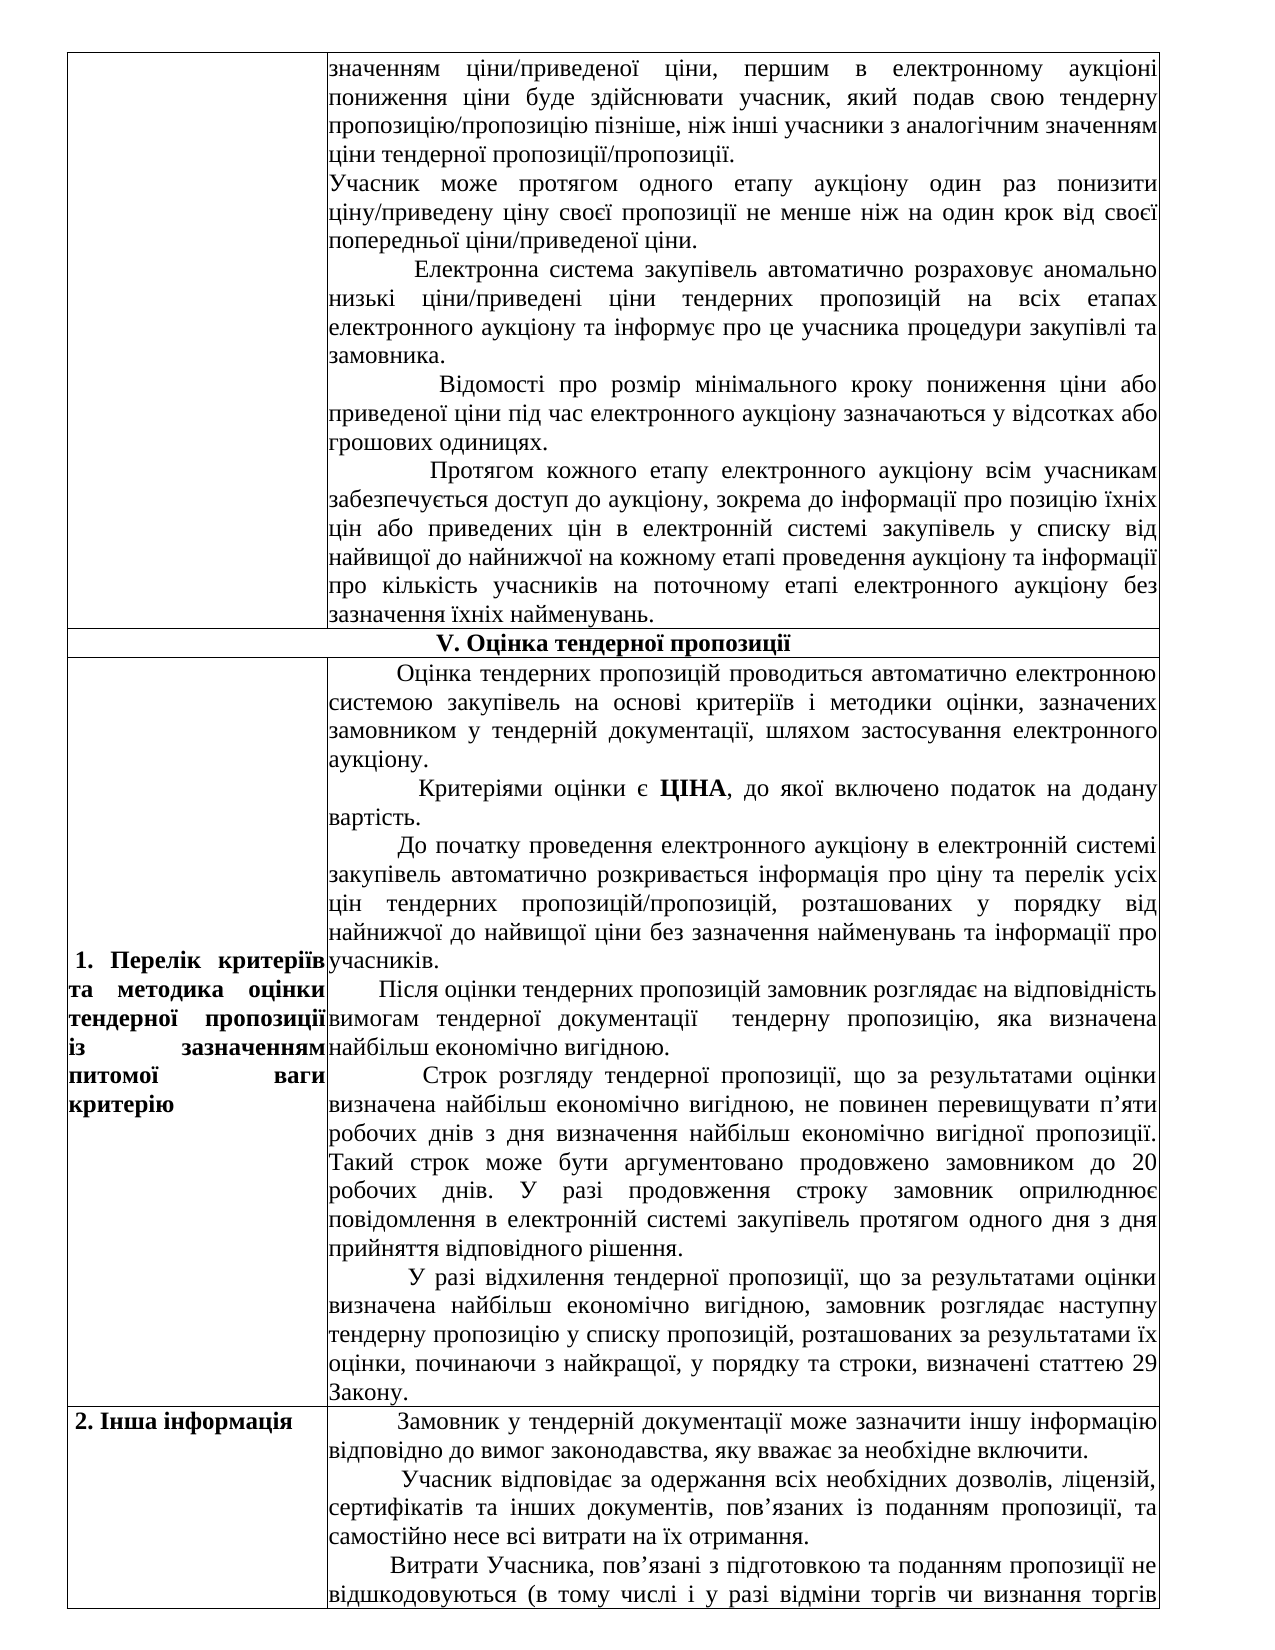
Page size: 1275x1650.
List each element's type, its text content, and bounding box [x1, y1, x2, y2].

table_cell 2. Інша інформація [68, 1407, 327, 1607]
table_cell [68, 53, 327, 628]
table_cell V. Оцінка тендерної пропозиції [68, 629, 1159, 657]
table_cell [328, 1407, 1159, 1607]
table_cell 1. Перелік критеріїв та методика оцінки тендерної пропозиції із зазначенням питомої ваги критерію [68, 658, 327, 1406]
table_cell Оцінка тендерних пропозицій проводиться автоматично електронною системою закупівель на основі критеріїв і методики оцінки, зазначених замовником у тендерній документації, шляхом застосування електронного аукціону. Критеріями оцінки є ЦІНА, до якої включено податок на додану вартість. До початку проведення електронного аукціону в електронній системі закупівель автоматично розкривається інформація про ціну та перелік усіх цін тендерних пропозицій/пропозицій, розташованих у порядку від найнижчої до найвищої ціни без зазначення найменувань та інформації про учасників. Після оцінки тендерних пропозицій замовник розглядає на відповідність вимогам тендерної документації тендерну пропозицію, яка визначена найбільш економічно вигідною. Строк розгляду тендерної пропозиції, що за результатами оцінки визначена найбільш економічно вигідною, не повинен перевищувати п’яти робочих днів з дня визначення найбільш економічно вигідної пропозиції. Такий строк може бути аргументовано продовжено замовником до 20 робочих днів. У разі продовження строку замовник оприлюднює повідомлення в електронній системі закупівель протягом одного дня з дня прийняття відповідного рішення. У разі відхилення тендерної пропозиції, що за результатами оцінки визначена найбільш економічно вигідною, замовник розглядає наступну тендерну пропозицію у списку пропозицій, розташованих за результатами їх оцінки, починаючи з найкращої, у порядку та строки, визначені статтею 29 Закону. [328, 658, 1159, 1406]
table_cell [328, 53, 1159, 628]
